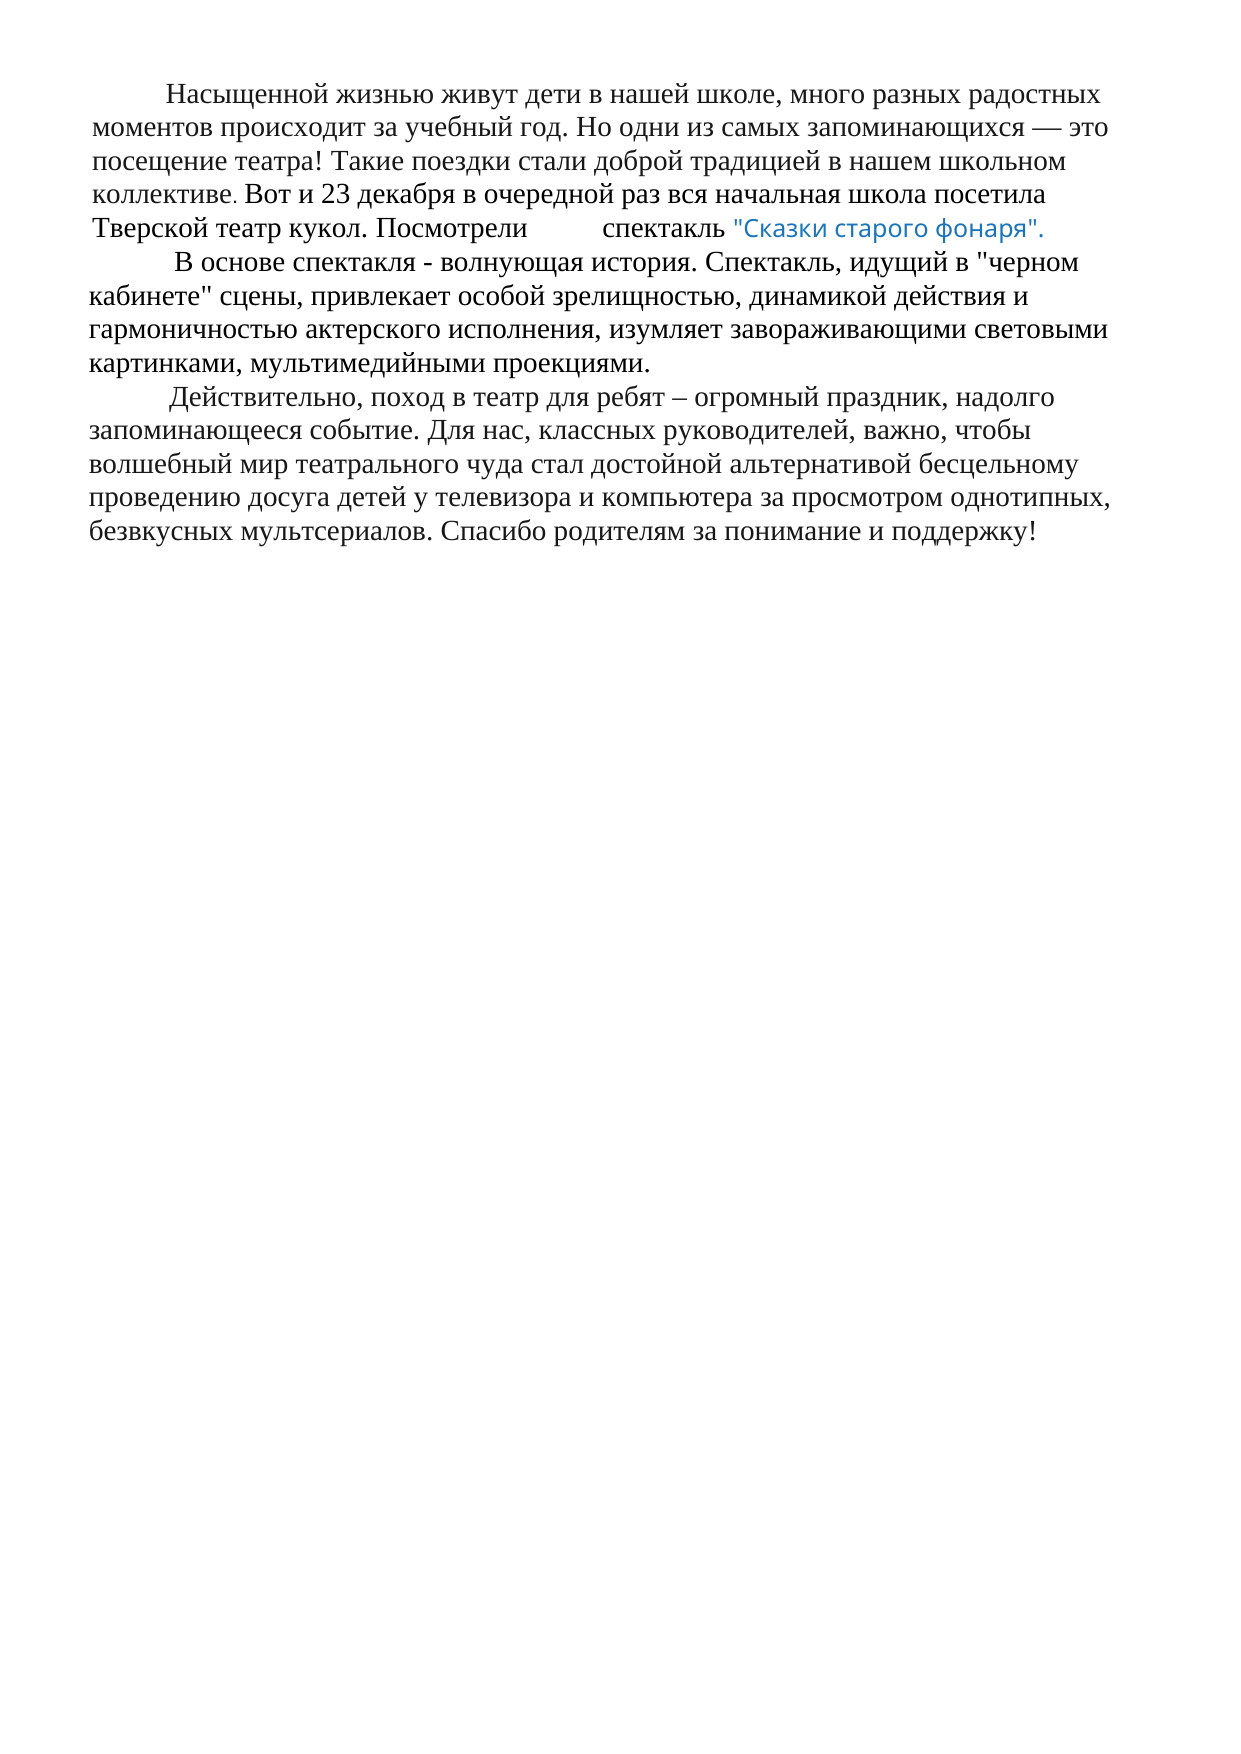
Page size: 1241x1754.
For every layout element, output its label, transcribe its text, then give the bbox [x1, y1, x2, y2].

text Действительно, поход в театр для ребят – огромный праздник, надолго запоминающееся событие. Для нас, классных руководителей, важно, чтобы волшебный мир театрального чуда стал достойной альтернативой бесцельному проведению досуга детей у телевизора и компьютера за просмотром однотипных, безвкусных мультсериалов. Спасибо родителям за понимание и поддержку! [88, 379, 1153, 547]
text Насыщенной жизнью живут дети в нашей школе, много разных радостных моментов происходит за учебный год. Но одни из самых запоминающихся ― это посещение театра! Такие поездки стали доброй традицией в нашем школьном коллективе. Вот и 23 декабря в очередной раз вся начальная школа посетила Тверской театр кукол. Посмотрели спектакль "Сказки старого фонаря". [92, 76, 1153, 244]
text В основе спектакля - волнующая история. Спектакль, идущий в "черном кабинете" сцены, привлекает особой зрелищностью, динамикой действия и гармоничностью актерского исполнения, изумляет завораживающими световыми картинками, мультимедийными проекциями. [88, 244, 1143, 379]
